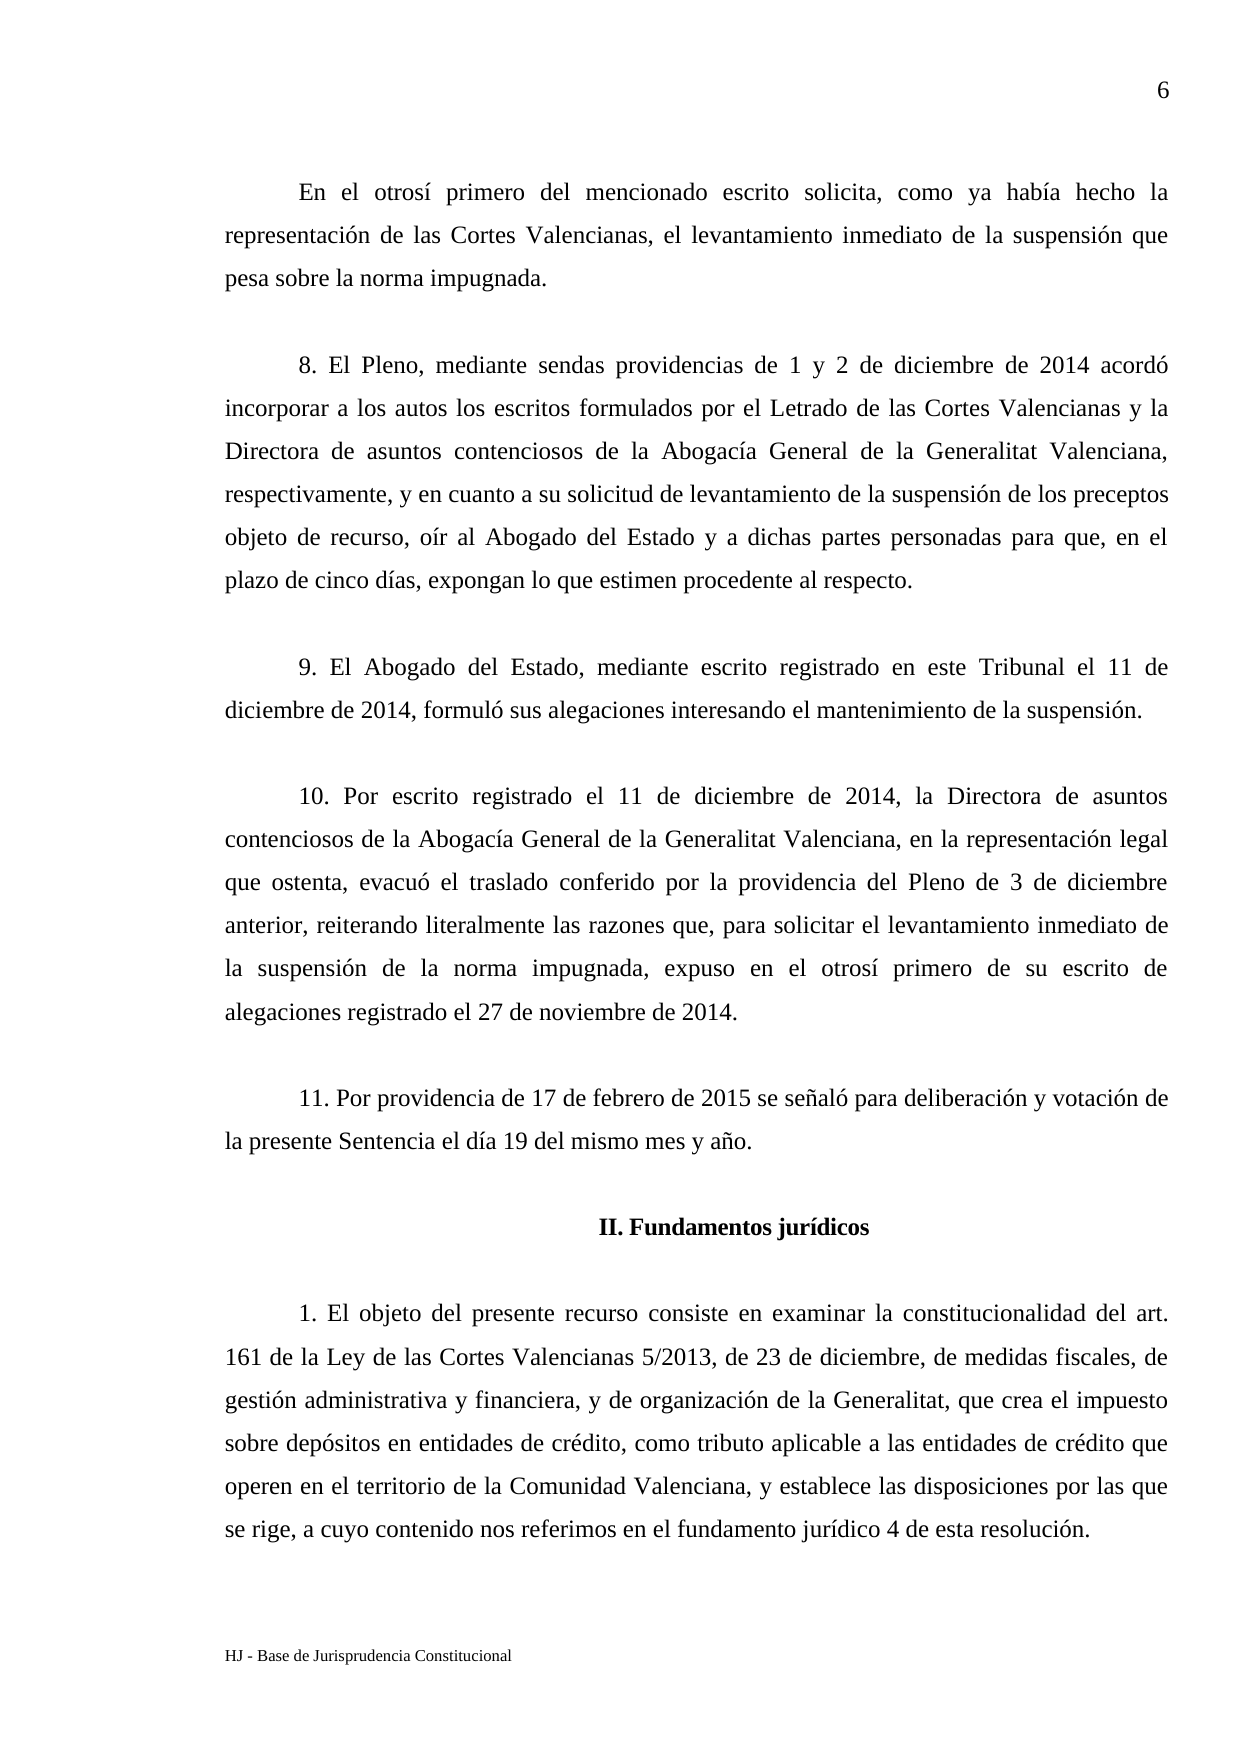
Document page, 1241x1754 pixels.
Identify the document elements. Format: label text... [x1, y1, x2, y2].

text 10. Por escrito registrado el 11 de diciembre de 2014, la Directora de asuntos contenciosos de la Abogacía General de la Generalitat Valenciana, en la representación legal que ostenta, evacuó el traslado conferido por la providencia del Pleno de 3 de diciembre anterior, reiterando literalmente las razones que, para solicitar el levantamiento inmediato de la suspensión de la norma impugnada, expuso en el otrosí primero de su escrito de alegaciones registrado el 27 de noviembre de 2014. [224, 781, 1169, 1025]
text 11. Por providencia de 17 de febrero de 2015 se señaló para deliberación y votación de la presente Sentencia el día 19 del mismo mes y año. [224, 1083, 1169, 1155]
text En el otrosí primero del mencionado escrito solicita, como ya había hecho la representación de las Cortes Valencianas, el levantamiento inmediato de la suspensión que pesa sobre la norma impugnada. [224, 177, 1169, 292]
text 1. El objeto del presente recurso consiste en examinar la constitucionalidad del art. 161 de la Ley de las Cortes Valencianas 5/2013, de 23 de diciembre, de medidas fiscales, de gestión administrativa y financiera, y de organización de la Generalitat, que crea el impuesto sobre depósitos en entidades de crédito, como tributo aplicable a las entidades de crédito que operen en el territorio de la Comunidad Valenciana, y establece las disposiciones por las que se rige, a cuyo contenido nos referimos en el fundamento jurídico 4 de esta resolución. [224, 1298, 1169, 1543]
subtitle II. Fundamentos jurídicos [224, 1212, 1169, 1241]
text 9. El Abogado del Estado, mediante escrito registrado en este Tribunal el 11 de diciembre de 2014, formuló sus alegaciones interesando el mantenimiento de la suspensión. [224, 652, 1169, 723]
text 8. El Pleno, mediante sendas providencias de 1 y 2 de diciembre de 2014 acordó incorporar a los autos los escritos formulados por el Letrado de las Cortes Valencianas y la Directora de asuntos contenciosos de la Abogacía General de la Generalitat Valenciana, respectivamente, y en cuanto a su solicitud de levantamiento de la suspensión de los preceptos objeto de recurso, oír al Abogado del Estado y a dichas partes personadas para que, en el plazo de cinco días, expongan lo que estimen procedente al respecto. [224, 350, 1169, 594]
